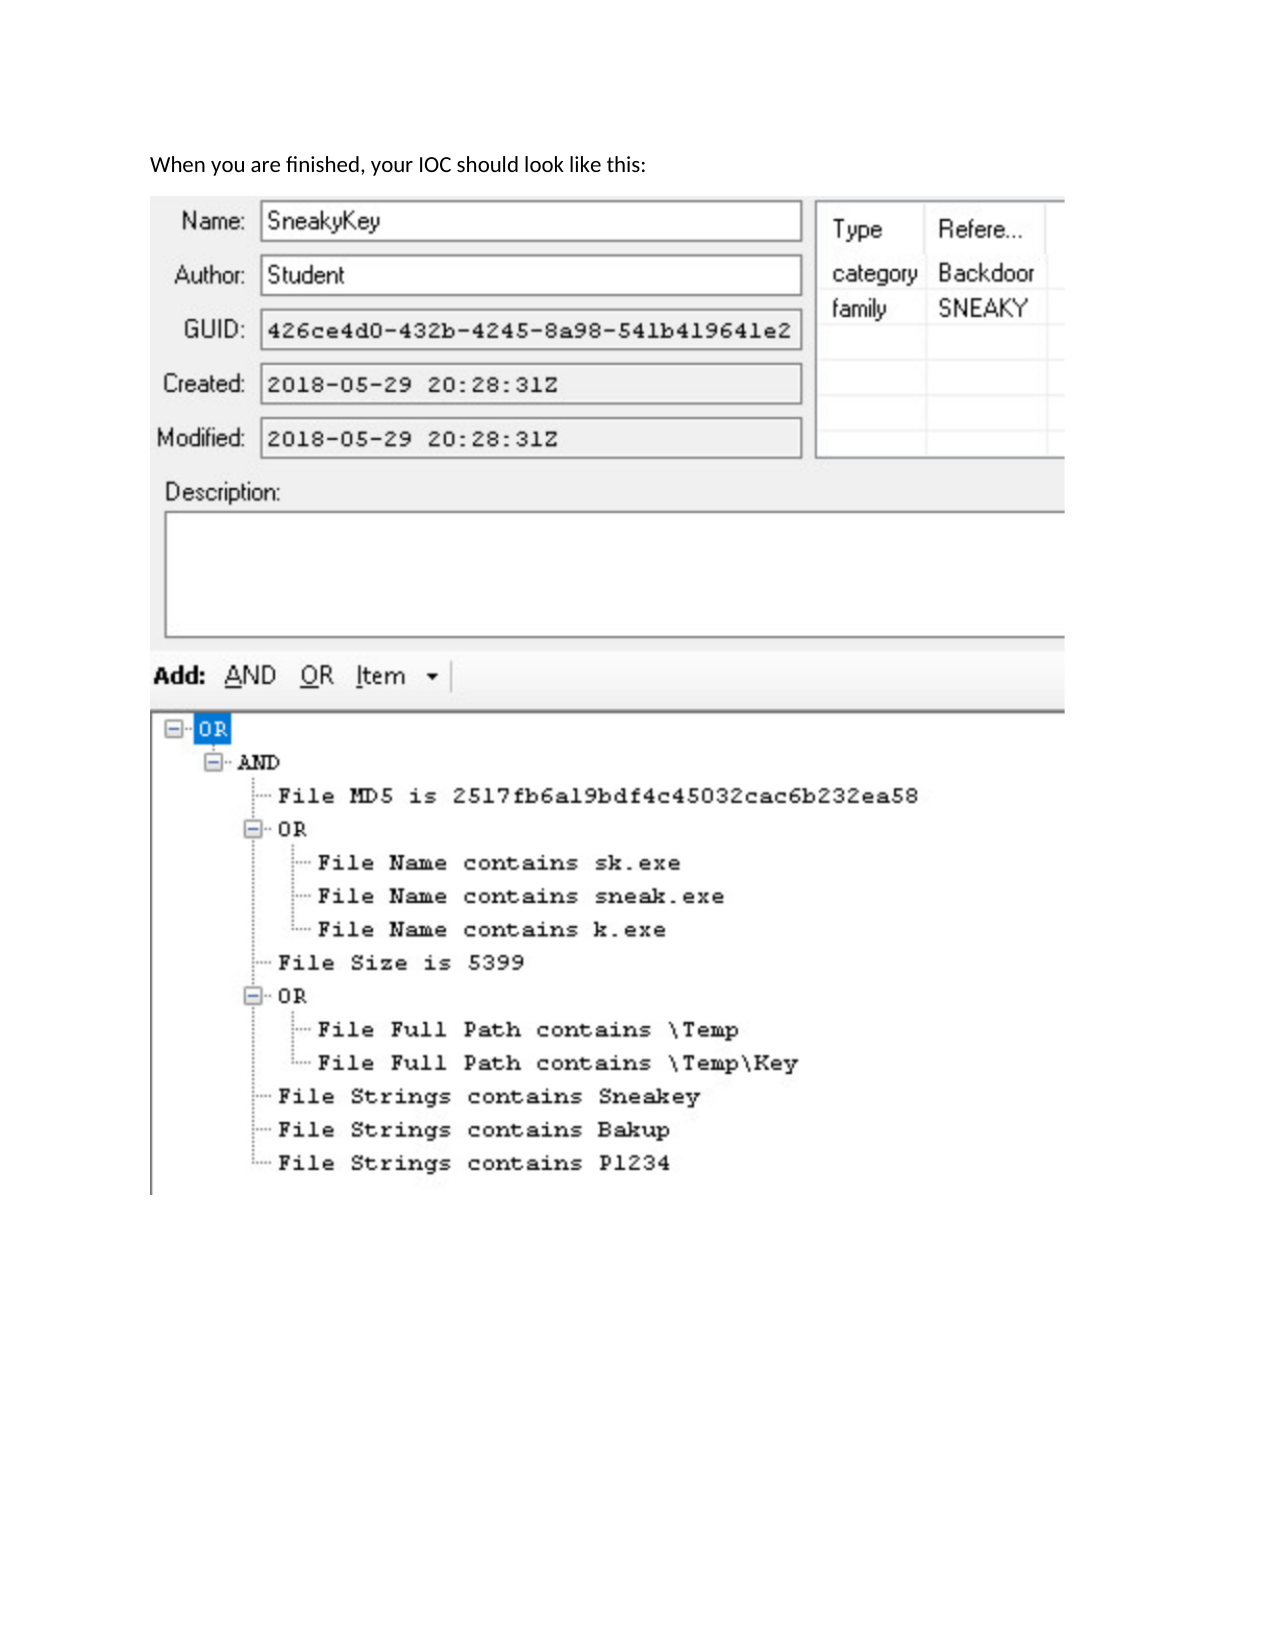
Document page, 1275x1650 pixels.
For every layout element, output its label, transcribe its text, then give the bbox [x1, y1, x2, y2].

text When you are finished, your IOC should look like this: [150, 150, 1125, 178]
picture [150, 196, 1065, 1195]
